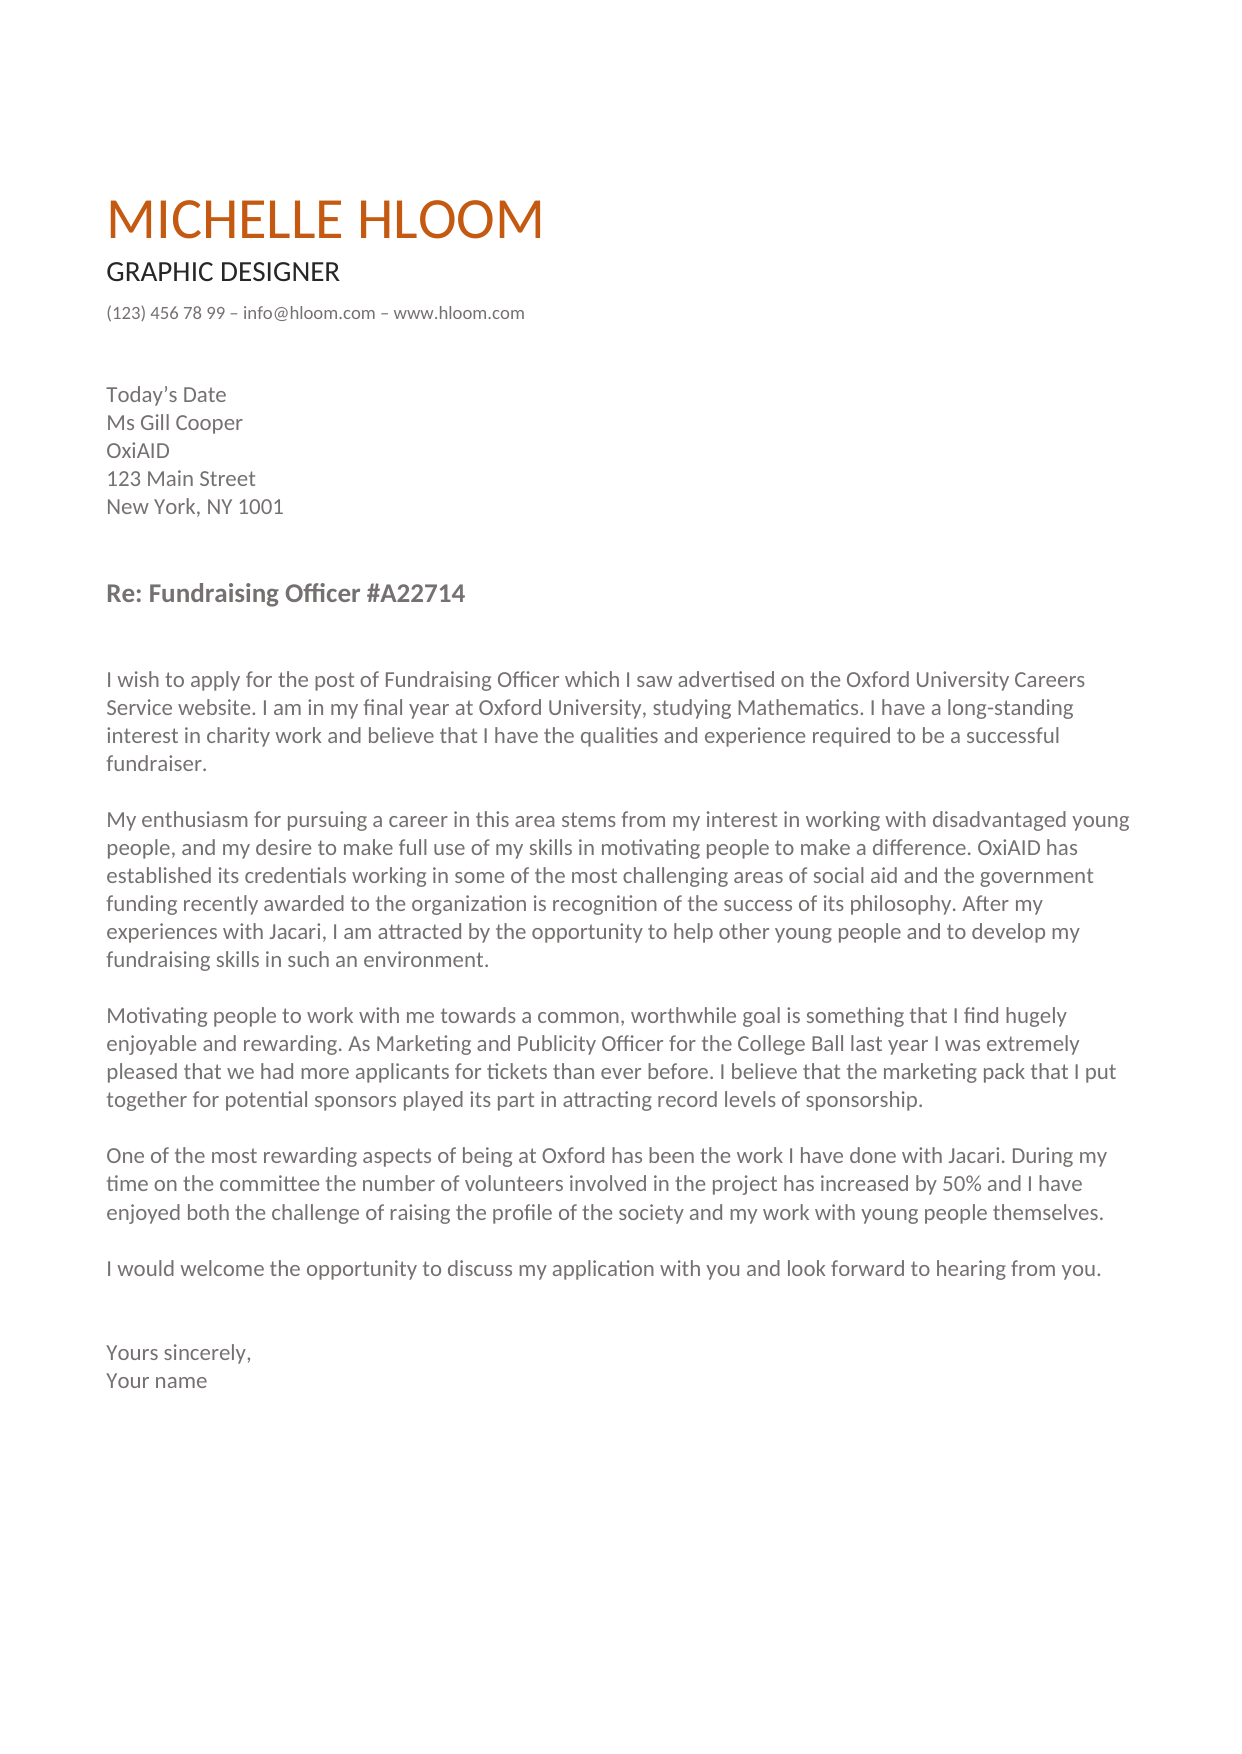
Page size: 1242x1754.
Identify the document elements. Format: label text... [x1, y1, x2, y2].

text Re: Fundraising Officer #A22714 [106, 576, 1133, 609]
text I would welcome the opportunity to discuss my application with you and look forward to hearing from you. [106, 1254, 1133, 1282]
text New York, NY 1001 [106, 492, 1133, 520]
text 123 Main Street [106, 464, 1133, 492]
text Yours sincerely, [106, 1338, 1133, 1366]
text Today’s Date [106, 380, 1133, 408]
text I wish to apply for the post of Fundraising Officer which I saw advertised on the Oxford University Careers Service website. I am in my final year at Oxford University, studying Mathematics. I have a long-standing interest in charity work and believe that I have the qualities and experience required to be a successful fundraiser. [106, 665, 1133, 777]
text My enthusiasm for pursuing a career in this area stems from my interest in working with disadvantaged young people, and my desire to make full use of my skills in motivating people to make a difference. OxiAID has established its credentials working in some of the most challenging areas of social aid and the government funding recently awarded to the organization is recognition of the success of its philosophy. After my experiences with Jacari, I am attracted by the opportunity to help other young people and to develop my fundraising skills in such an environment. [106, 805, 1133, 973]
text OxiAID [106, 436, 1133, 464]
text (123) 456 78 99 – info@hloom.com – www.hloom.com [106, 301, 1133, 324]
text Your name [106, 1366, 1133, 1394]
text GRAPHIC DESIGNER [106, 253, 1133, 288]
text One of the most rewarding aspects of being at Oxford has been the work I have done with Jacari. During my time on the committee the number of volunteers involved in the project has increased by 50% and I have enjoyed both the challenge of raising the profile of the society and my work with young people themselves. [106, 1142, 1133, 1226]
text MICHELLE HLOOM [106, 110, 1133, 253]
text Ms Gill Cooper [106, 408, 1133, 436]
text Motivating people to work with me towards a common, worthwhile goal is something that I find hugely enjoyable and rewarding. As Marketing and Publicity Officer for the College Ball last year I was extremely pleased that we had more applicants for tickets than ever before. I believe that the marketing pack that I put together for potential sponsors played its part in attracting record levels of sponsorship. [106, 1001, 1133, 1113]
